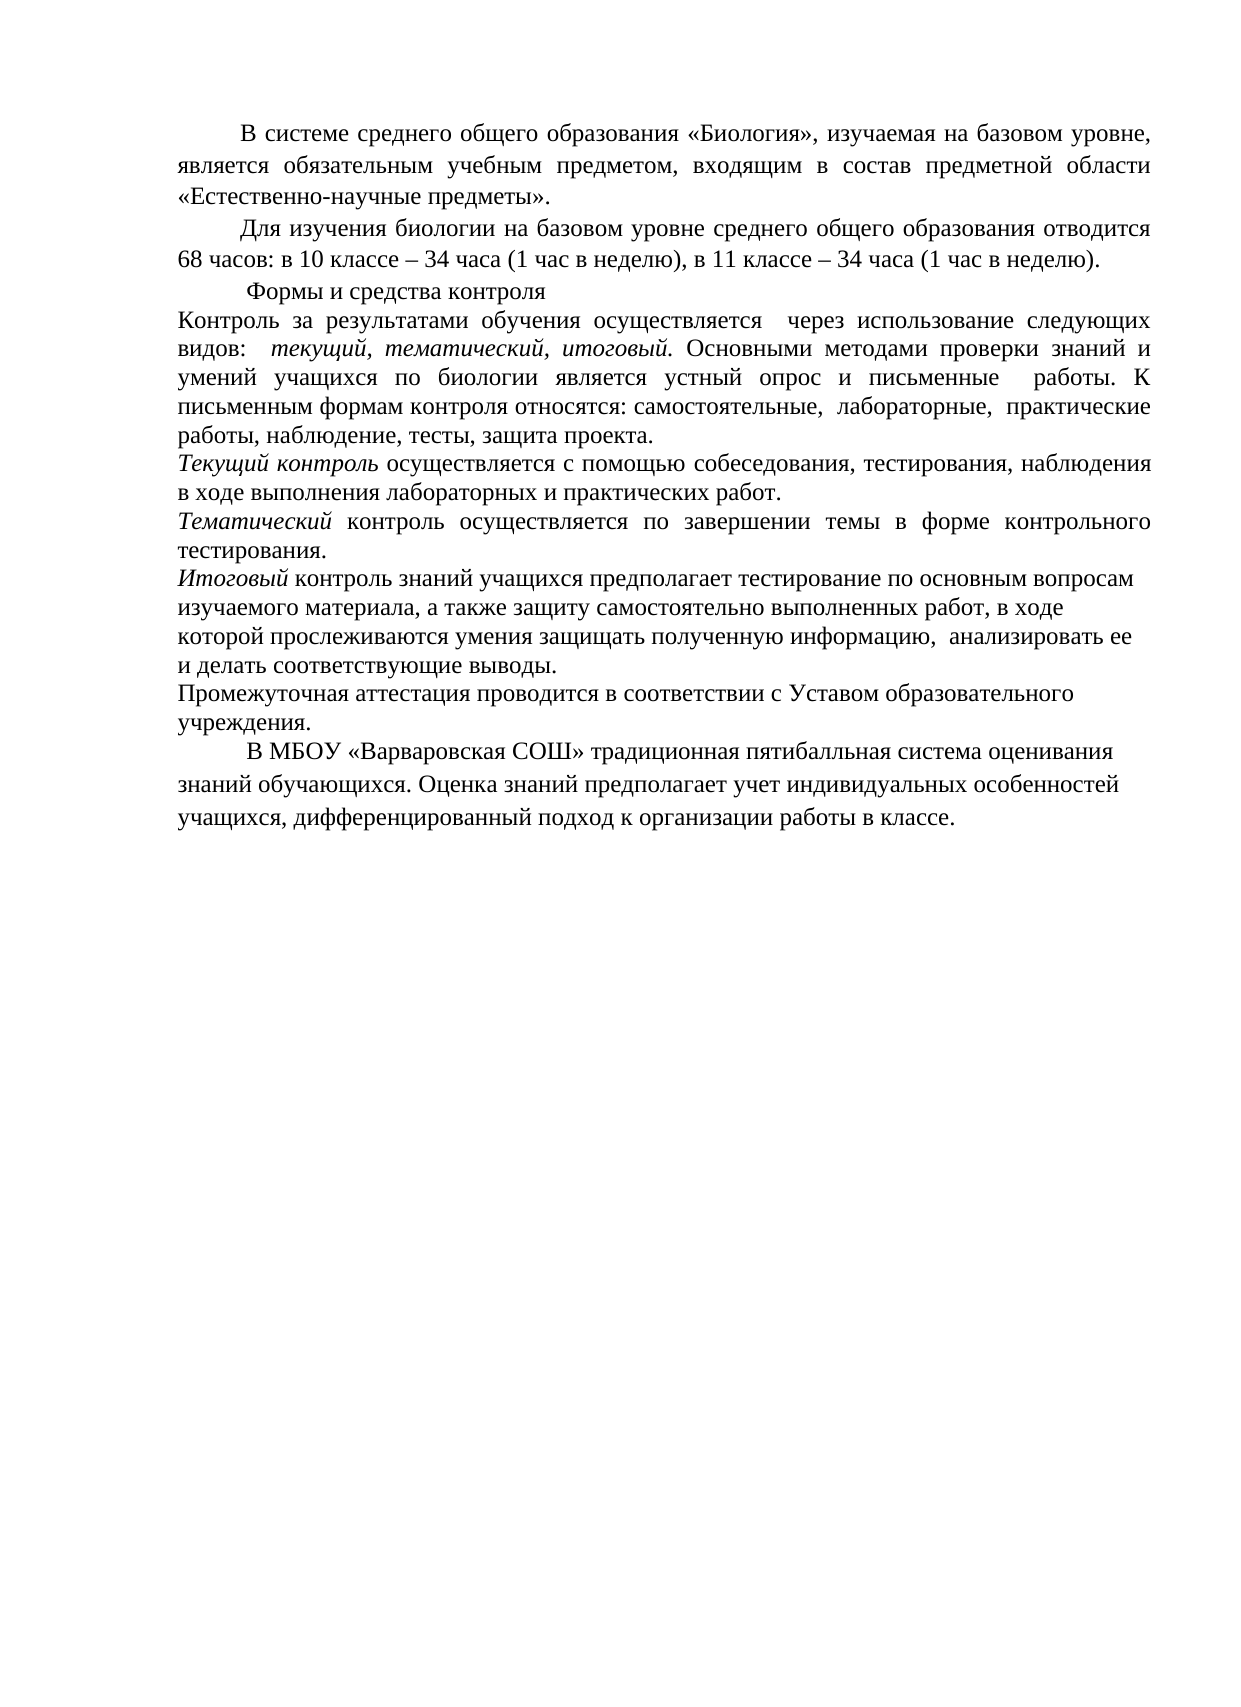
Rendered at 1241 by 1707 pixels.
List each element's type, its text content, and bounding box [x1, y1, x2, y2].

text Текущий контроль осуществляется с помощью собеседования, тестирования, наблюдения в ходе выполнения лабораторных и практических работ. [177, 448, 1152, 506]
text Итоговый контроль знаний учащихся предполагает тестирование по основным вопросам изучаемого материала, а также защиту самостоятельно выполненных работ, в ходе которой прослеживаются умения защищать полученную информацию, анализировать ее и делать соответствующие выводы. [177, 563, 1152, 678]
text В системе среднего общего образования «Биология», изучаемая на базовом уровне, является обязательным учебным предметом, входящим в состав предметной области «Естественно-научные предметы». [177, 118, 1152, 210]
text Для изучения биологии на базовом уровне среднего общего образования отводится 68 часов: в 10 классе – 34 часа (1 час в неделю), в 11 классе – 34 часа (1 час в неделю). [177, 213, 1152, 273]
text Промежуточная аттестация проводится в соответствии с Уставом образовательного учреждения. [177, 678, 1152, 736]
text В МБОУ «Варваровская СОШ» традиционная пятибалльная система оценивания знаний обучающихся. Оценка знаний предполагает учет индивидуальных особенностей учащихся, дифференцированный подход к организации работы в классе. [177, 736, 1152, 831]
text Формы и средства контроля [177, 276, 1152, 305]
text Контроль за результатами обучения осуществляется через использование следующих видов: текущий, тематический, итоговый. Основными методами проверки знаний и умений учащихся по биологии является устный опрос и письменные работы. К письменным формам контроля относятся: самостоятельные, лабораторные, практические работы, наблюдение, тесты, защита проекта. [177, 305, 1152, 448]
text Тематический контроль осуществляется по завершении темы в форме контрольного тестирования. [177, 506, 1152, 563]
